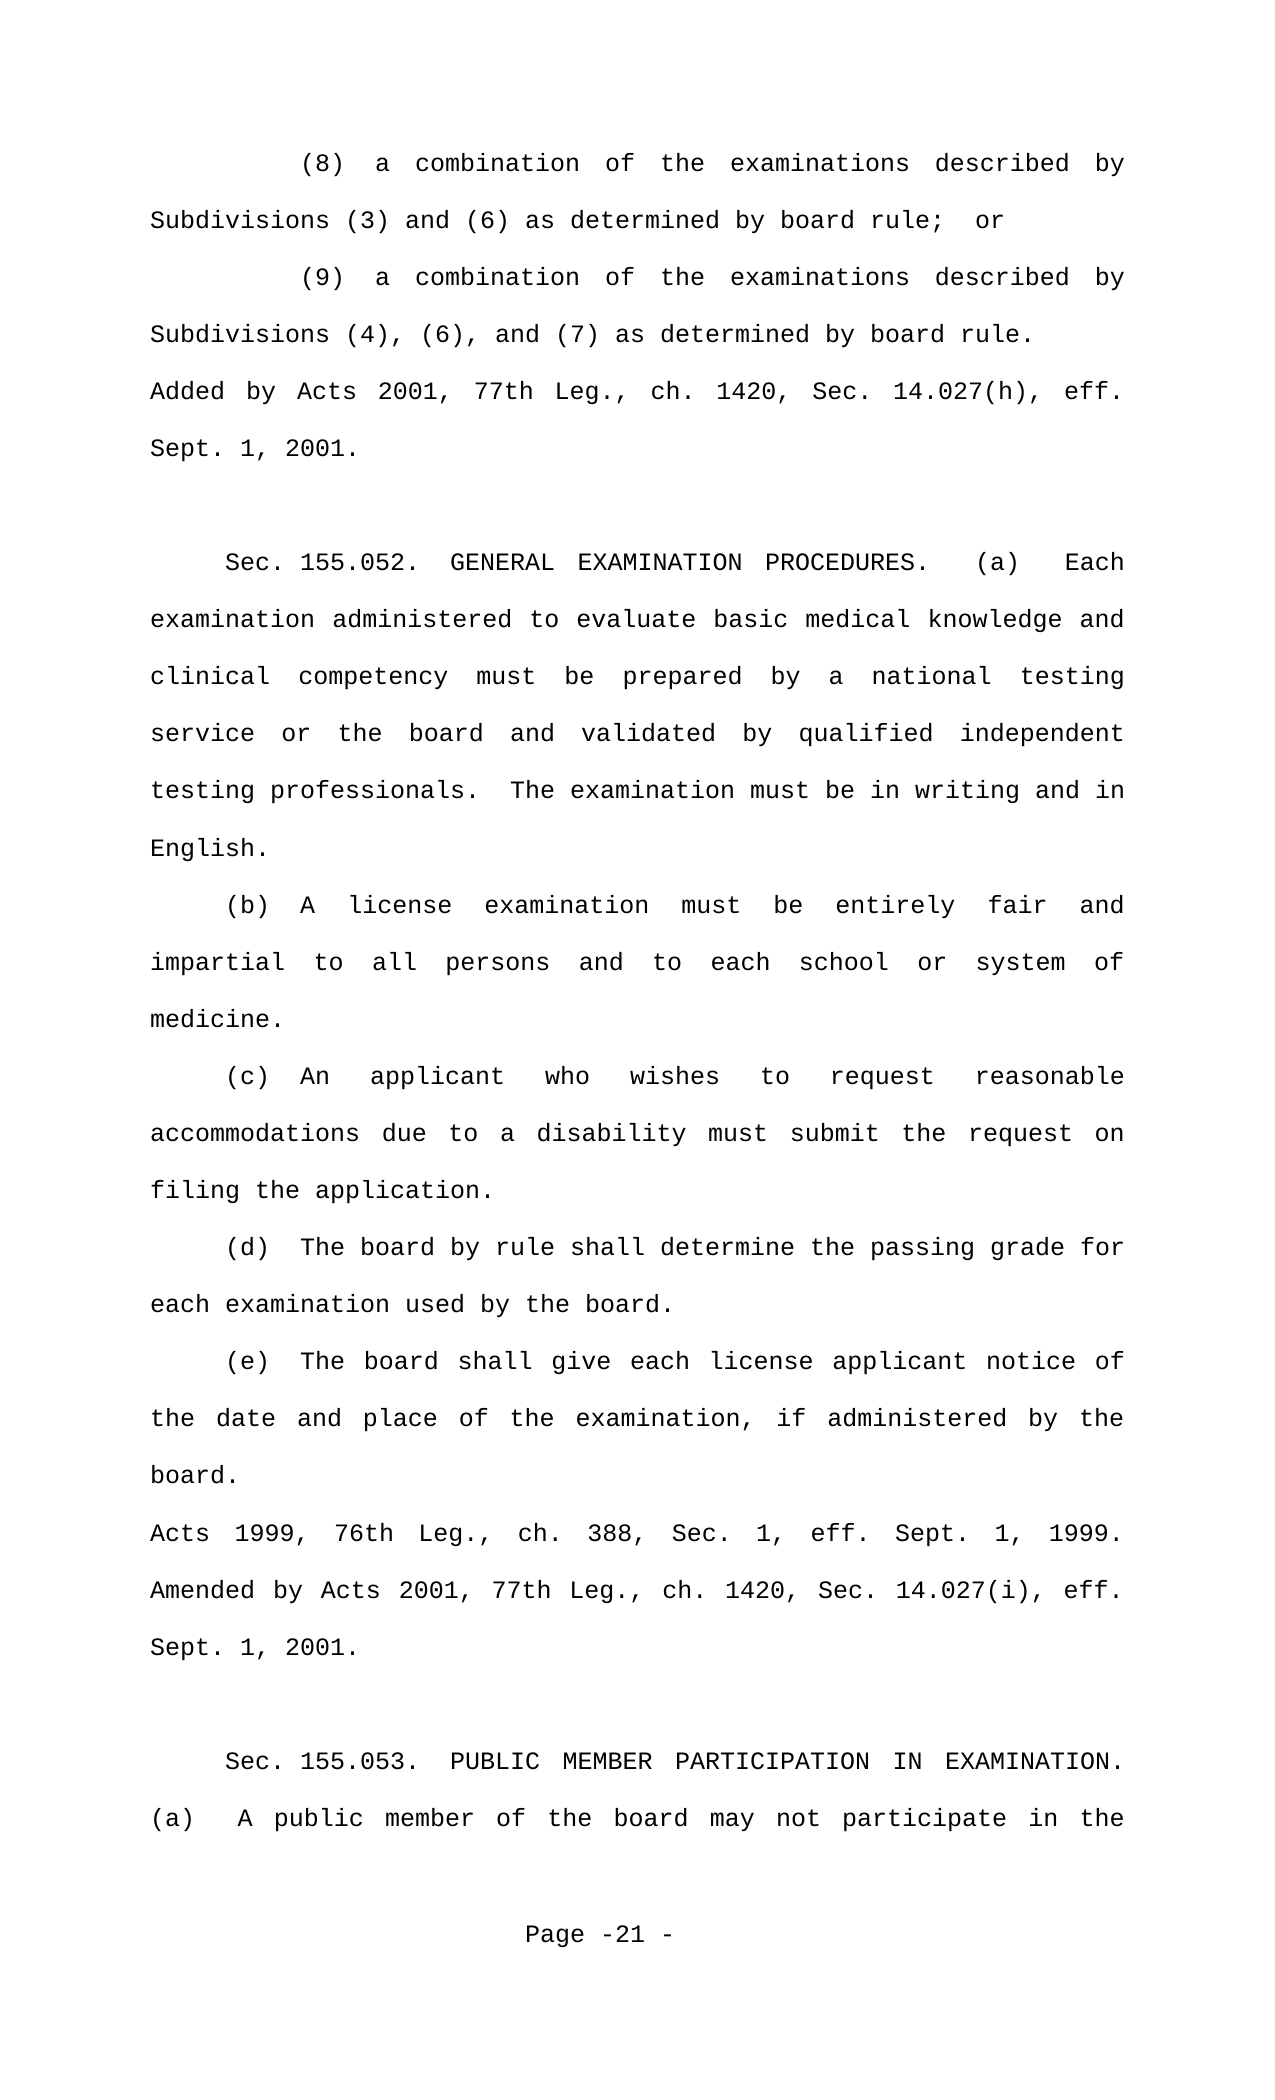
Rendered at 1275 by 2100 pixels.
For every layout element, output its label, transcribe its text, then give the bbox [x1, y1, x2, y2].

text (9) a combination of the examinations described by Subdivisions (4), (6), and (7) as determined by board rule. [150, 264, 1125, 350]
text (c) An applicant who wishes to request reasonable accommodations due to a disability must submit the request on filing the application. [150, 1063, 1125, 1206]
text Sec. 155.052. GENERAL EXAMINATION PROCEDURES. (a) Each examination administered to evaluate basic medical knowledge and clinical competency must be prepared by a national testing service or the board and validated by qualified independent testing professionals. The examination must be in writing and in English. [150, 549, 1125, 863]
text (b) A license examination must be entirely fair and impartial to all persons and to each school or system of medicine. [150, 892, 1125, 1035]
text (d) The board by rule shall determine the passing grade for each examination used by the board. [150, 1234, 1125, 1320]
text Added by Acts 2001, 77th Leg., ch. 1420, Sec. 14.027(h), eff. Sept. 1, 2001. [150, 378, 1125, 464]
text (8) a combination of the examinations described by Subdivisions (3) and (6) as determined by board rule; or [150, 150, 1125, 236]
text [150, 1748, 1125, 1834]
text (e) The board shall give each license applicant notice of the date and place of the examination, if administered by the board. [150, 1349, 1125, 1491]
text Acts 1999, 76th Leg., ch. 388, Sec. 1, eff. Sept. 1, 1999. Amended by Acts 2001, 77th Leg., ch. 1420, Sec. 14.027(i), eff. Sept. 1, 2001. [150, 1520, 1125, 1663]
